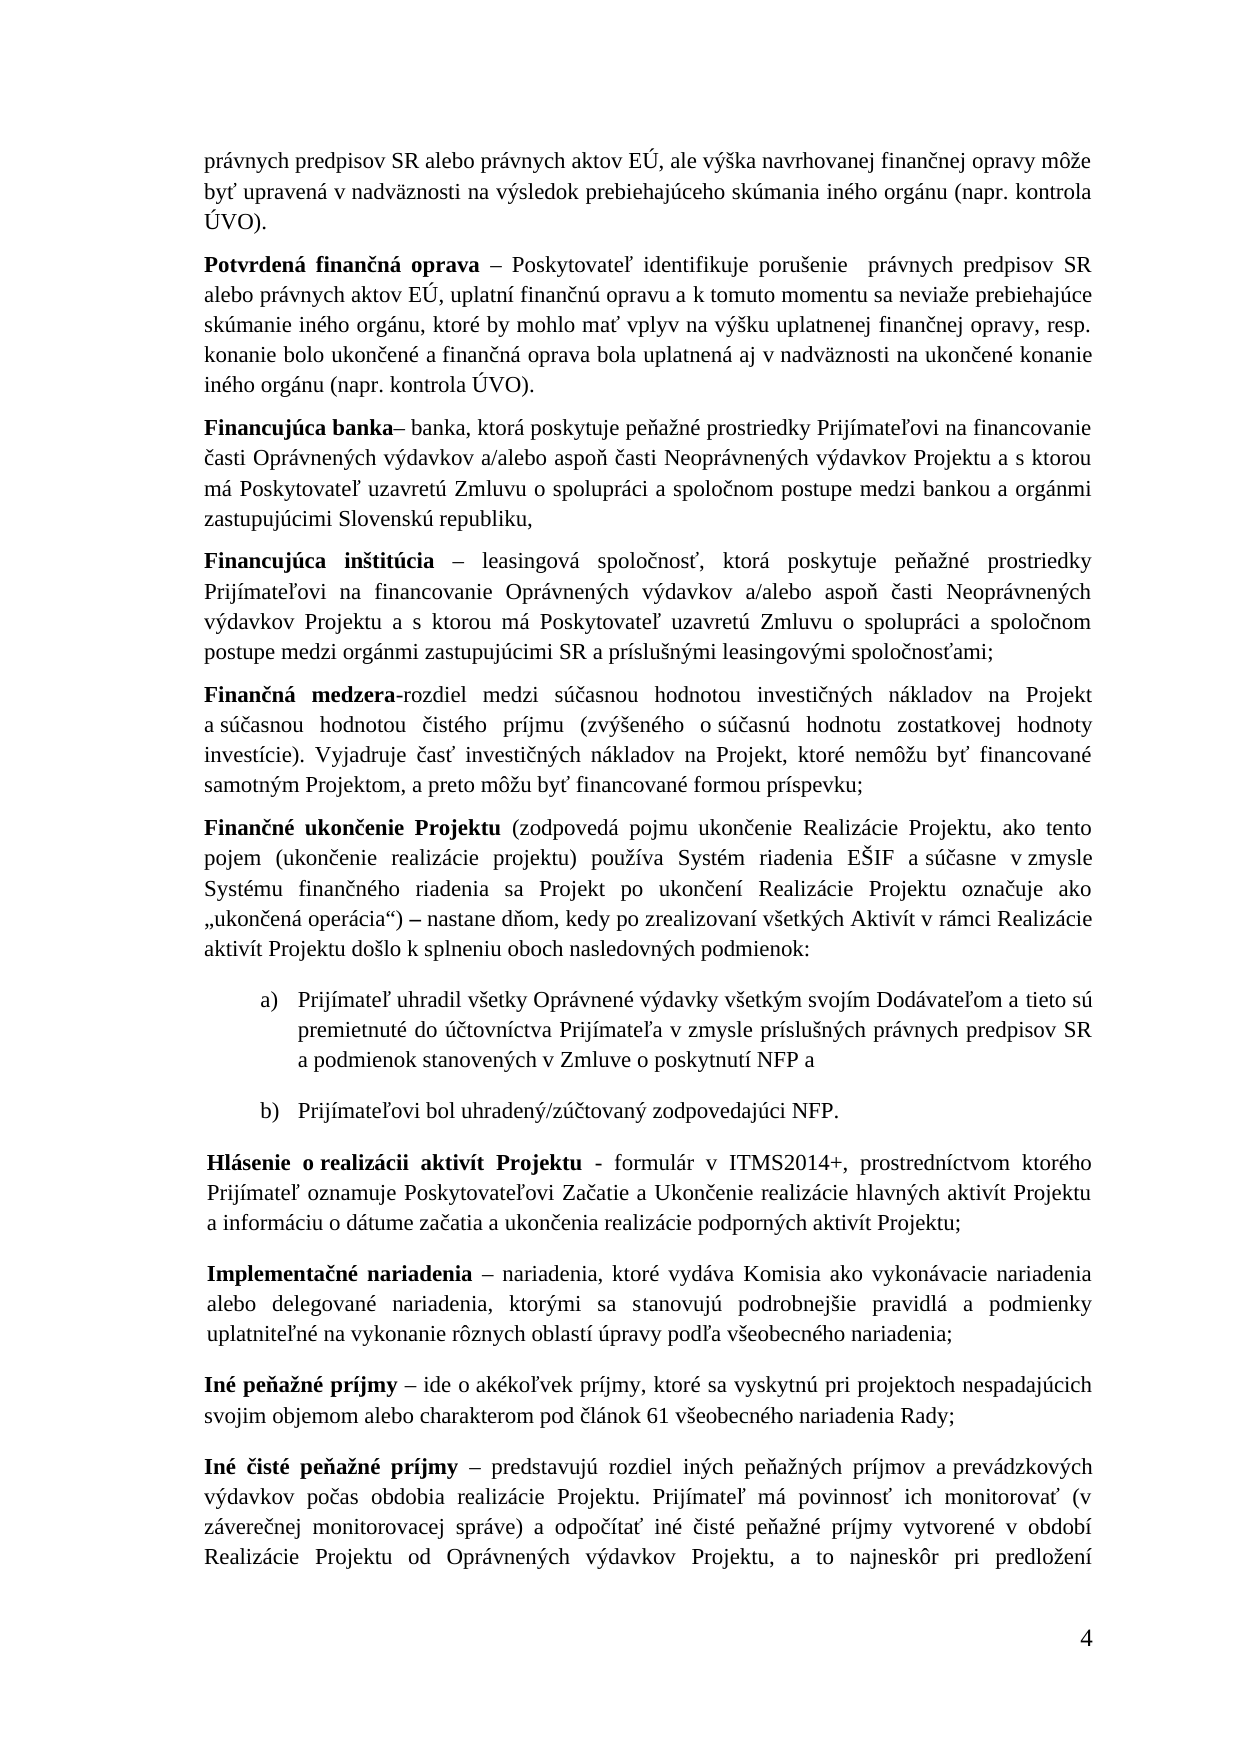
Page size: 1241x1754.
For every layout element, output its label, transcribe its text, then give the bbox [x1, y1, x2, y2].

list Prijímateľovi bol uhradený/zúčtovaný zodpovedajúci NFP. [260, 1098, 1093, 1124]
list Prijímateľ uhradil všetky Oprávnené výdavky všetkým svojím Dodávateľom a tieto sú premietnuté do účtovníctva Prijímateľa v zmysle príslušných právnych predpisov SR a podmienok stanovených v Zmluve o poskytnutí NFP a [260, 986, 1093, 1073]
text Financujúca inštitúcia – leasingová spoločnosť, ktorá poskytuje peňažné prostriedky Prijímateľovi na financovanie Oprávnených výdavkov a/alebo aspoň časti Neoprávnených výdavkov Projektu a s ktorou má Poskytovateľ uzavretú Zmluvu o spolupráci a spoločnom postupe medzi orgánmi zastupujúcimi SR a príslušnými leasingovými spoločnosťami; [204, 548, 1093, 664]
text Finančné ukončenie Projektu (zodpovedá pojmu ukončenie Realizácie Projektu, ako tento pojem (ukončenie realizácie projektu) používa Systém riadenia EŠIF a súčasne v zmysle Systému finančného riadenia sa Projekt po ukončení Realizácie Projektu označuje ako „ukončená operácia“) – nastane dňom, kedy po zrealizovaní všetkých Aktivít v rámci Realizácie aktivít Projektu došlo k splneniu oboch nasledovných podmienok: [204, 814, 1093, 961]
text Finančná medzera-rozdiel medzi súčasnou hodnotou investičných nákladov na Projekt a súčasnou hodnotou čistého príjmu (zvýšeného o súčasnú hodnotu zostatkovej hodnoty investície). Vyjadruje časť investičných nákladov na Projekt, ktoré nemôžu byť financované samotným Projektom, a preto môžu byť financované formou príspevku; [204, 681, 1093, 798]
text Iné peňažné príjmy – ide o akékoľvek príjmy, ktoré sa vyskytnú pri projektoch nespadajúcich svojim objemom alebo charakterom pod článok 61 všeobecného nariadenia Rady; [204, 1372, 1093, 1428]
text Potvrdená finančná oprava – Poskytovateľ identifikuje porušenie právnych predpisov SR alebo právnych aktov EÚ, uplatní finančnú opravu a k tomuto momentu sa neviaže prebiehajúce skúmanie iného orgánu, ktoré by mohlo mať vplyv na výšku uplatnenej finančnej opravy, resp. konanie bolo ukončené a finančná oprava bola uplatnená aj v nadväznosti na ukončené konanie iného orgánu (napr. kontrola ÚVO). [204, 251, 1093, 398]
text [204, 1453, 1093, 1570]
text Hlásenie o realizácii aktivít Projektu - formulár v ITMS2014+, prostredníctvom ktorého Prijímateľ oznamuje Poskytovateľovi Začatie a Ukončenie realizácie hlavných aktivít Projektu a informáciu o dátume začatia a ukončenia realizácie podporných aktivít Projektu; [207, 1149, 1093, 1235]
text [204, 148, 1093, 234]
text Implementačné nariadenia – nariadenia, ktoré vydáva Komisia ako vykonávacie nariadenia alebo delegované nariadenia, ktorými sa stanovujú podrobnejšie pravidlá a podmienky uplatniteľné na vykonanie rôznych oblastí úpravy podľa všeobecného nariadenia; [207, 1260, 1093, 1347]
text Financujúca banka– banka, ktorá poskytuje peňažné prostriedky Prijímateľovi na financovanie časti Oprávnených výdavkov a/alebo aspoň časti Neoprávnených výdavkov Projektu a s ktorou má Poskytovateľ uzavretú Zmluvu o spolupráci a spoločnom postupe medzi bankou a orgánmi zastupujúcimi Slovenskú republiku, [204, 414, 1093, 531]
